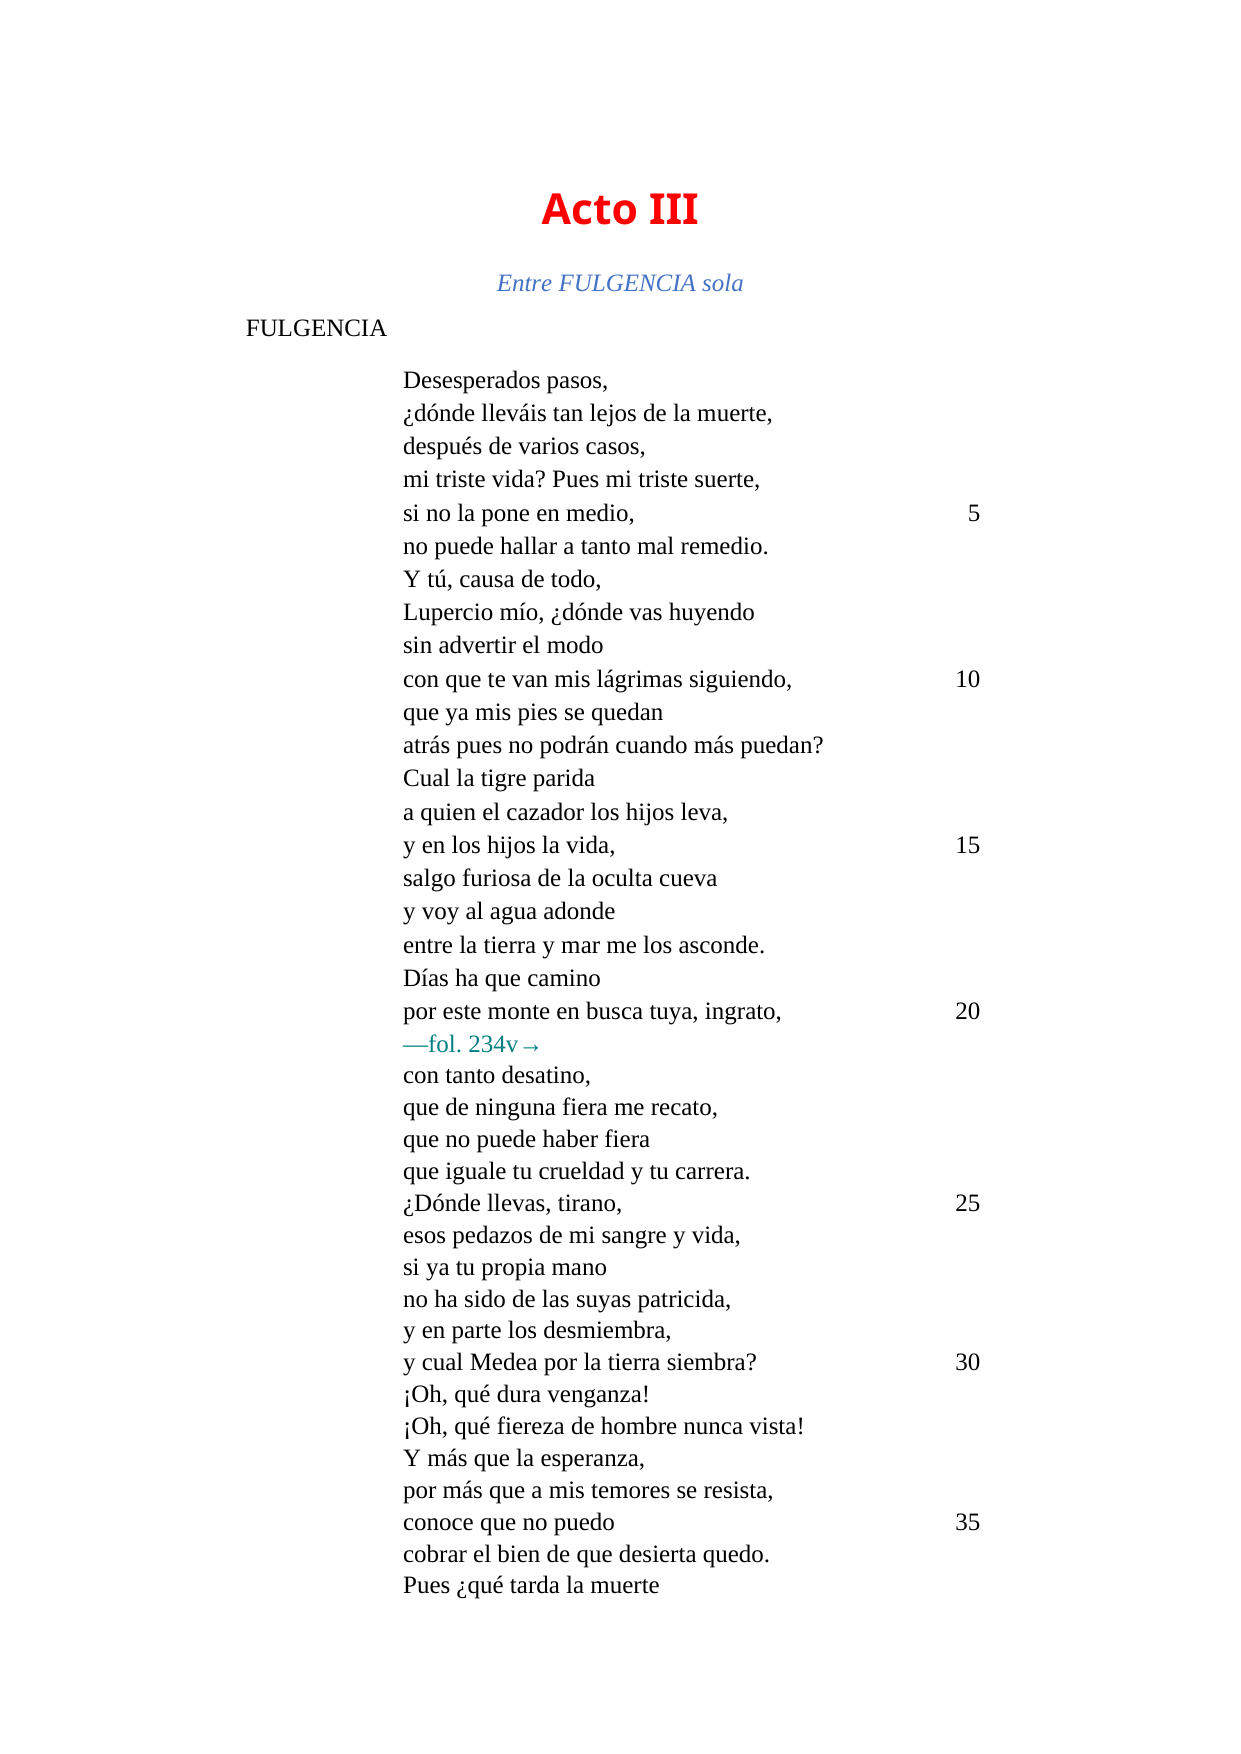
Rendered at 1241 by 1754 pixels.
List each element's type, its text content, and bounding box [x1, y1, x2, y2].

table_cell Acto III Entre FULGENCIA sola [246, 148, 994, 313]
table_cell [246, 313, 994, 1601]
